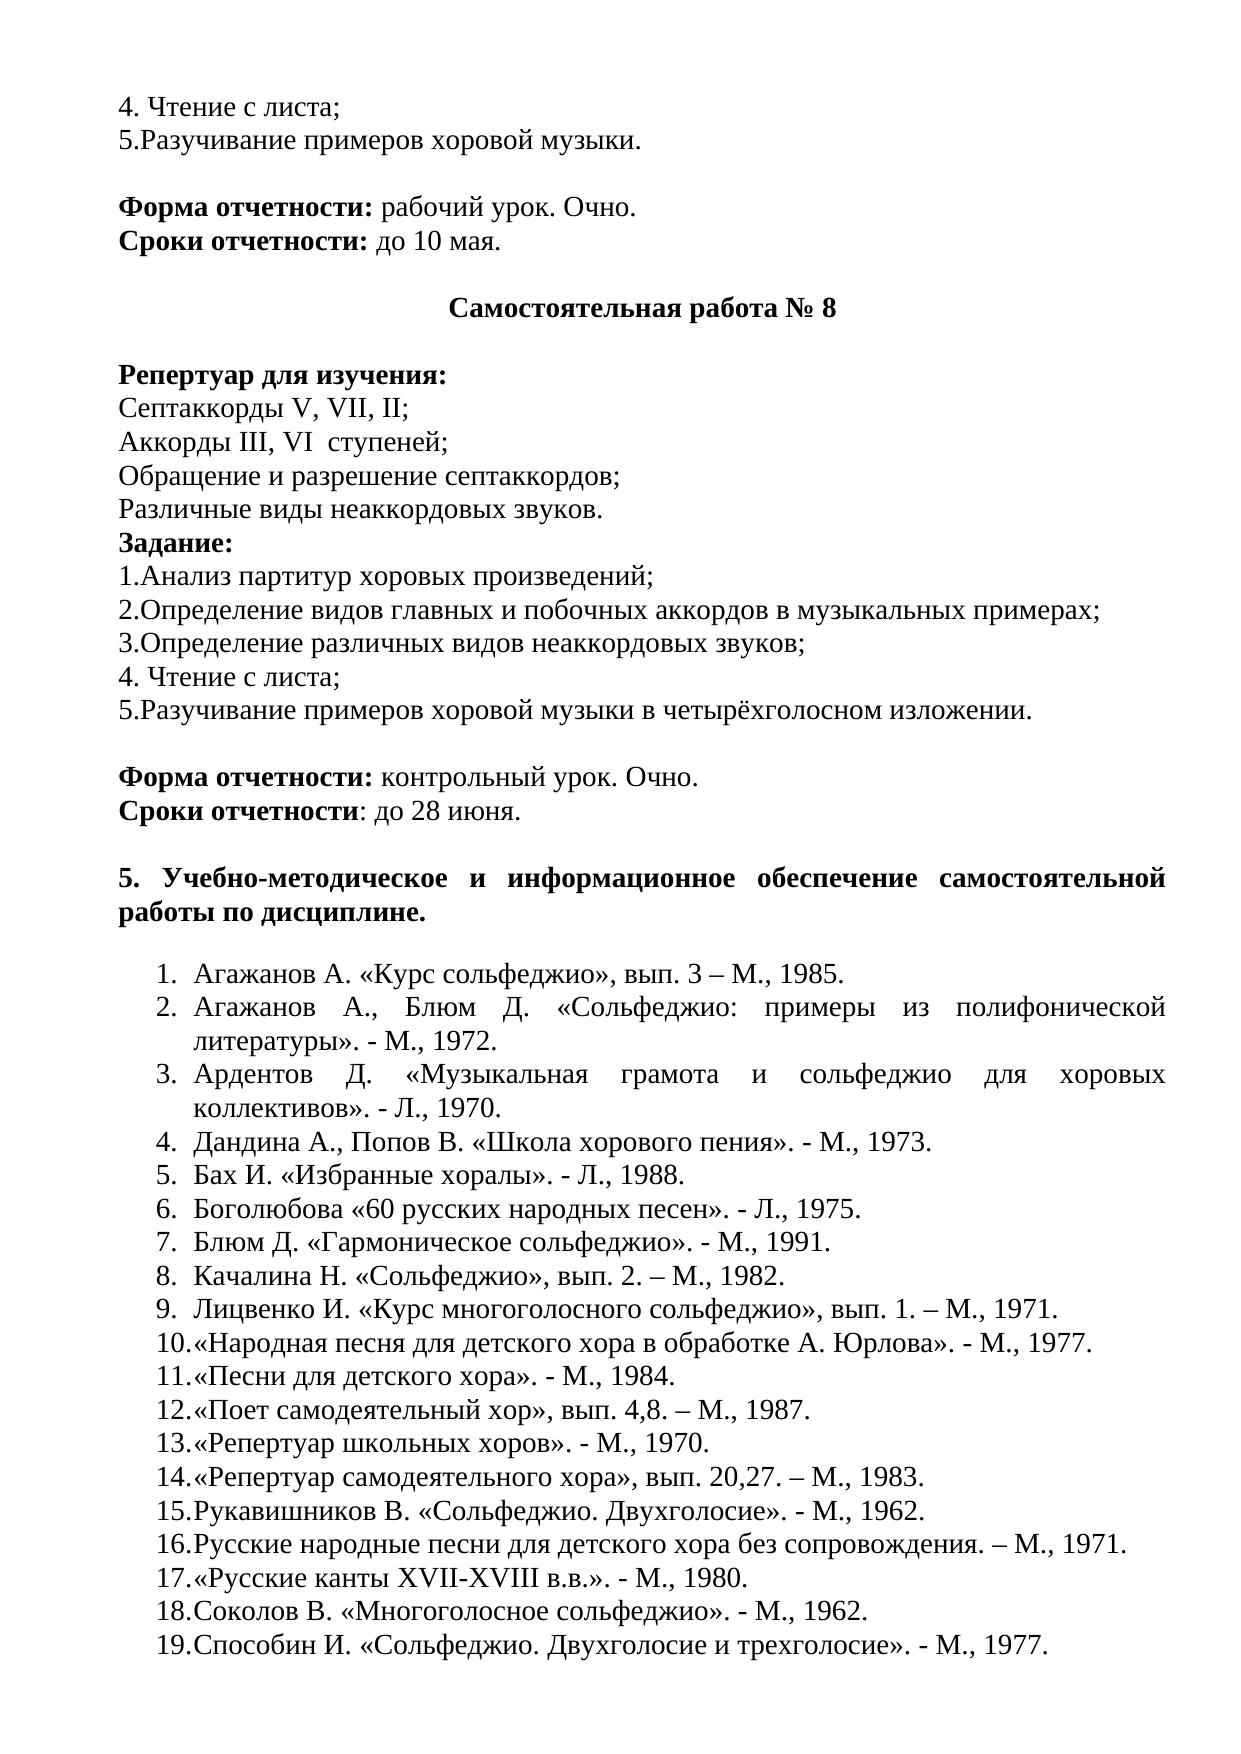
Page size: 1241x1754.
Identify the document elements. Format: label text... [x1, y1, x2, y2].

list Русские народные песни для детского хора без сопровождения. – М., 1971. [156, 1526, 1167, 1560]
text 1.Анализ партитур хоровых произведений; [118, 558, 1167, 592]
text 5.Разучивание примеров хоровой музыки. [118, 122, 1167, 156]
text Форма отчетности: контрольный урок. Очно. [118, 759, 1167, 793]
list «Поет самодеятельный хор», вып. 4,8. – М., 1987. [156, 1392, 1167, 1426]
list Боголюбова «60 русских народных песен». - Л., 1975. [156, 1191, 1167, 1224]
text 3.Определение различных видов неаккордовых звуков; [118, 625, 1167, 659]
list Агажанов А. «Курс сольфеджио», вып. 3 – М., 1985. [156, 956, 1167, 989]
list Бах И. «Избранные хоралы». - Л., 1988. [156, 1157, 1167, 1191]
list Блюм Д. «Гармоническое сольфеджио». - М., 1991. [156, 1224, 1167, 1258]
list «Русские канты XVII-XVIII в.в.». - М., 1980. [156, 1560, 1167, 1593]
list Ардентов Д. «Музыкальная грамота и сольфеджио для хоровых коллективов». - Л., 1970. [156, 1057, 1167, 1124]
text Септаккорды V, VII, II; [118, 391, 1167, 424]
text Задание: [118, 525, 1167, 558]
list Соколов В. «Многоголосное сольфеджио». - М., 1962. [156, 1593, 1167, 1627]
text Сроки отчетности: до 28 июня. [118, 793, 1167, 827]
text 4. Чтение с листа; [118, 89, 1167, 122]
list «Репертуар самодеятельного хора», вып. 20,27. – М., 1983. [156, 1459, 1167, 1493]
list «Репертуар школьных хоров». - М., 1970. [156, 1426, 1167, 1459]
list Качалина Н. «Сольфеджио», вып. 2. – М., 1982. [156, 1258, 1167, 1291]
text 4. Чтение с листа; [118, 659, 1167, 692]
list «Песни для детского хора». - М., 1984. [156, 1358, 1167, 1392]
list Дандина А., Попов В. «Школа хорового пения». - М., 1973. [156, 1124, 1167, 1157]
text Самостоятельная работа № 8 [118, 290, 1167, 323]
list Рукавишников В. «Сольфеджио. Двухголосие». - М., 1962. [156, 1493, 1167, 1526]
text 5.Разучивание примеров хоровой музыки в четырёхголосном изложении. [118, 692, 1167, 726]
list Способин И. «Сольфеджио. Двухголосие и трехголосие». - М., 1977. [156, 1627, 1167, 1660]
text Обращение и разрешение септаккордов; [118, 458, 1167, 491]
text 5. Учебно-методическое и информационное обеспечение самостоятельной работы по дисциплине. [118, 860, 1167, 927]
text Аккорды III, VI ступеней; [118, 424, 1167, 458]
text Различные виды неаккордовых звуков. [118, 491, 1167, 525]
list «Народная песня для детского хора в обработке А. Юрлова». - М., 1977. [156, 1325, 1167, 1358]
text 2.Определение видов главных и побочных аккордов в музыкальных примерах; [118, 592, 1167, 625]
list Лицвенко И. «Курс многоголосного сольфеджио», вып. 1. – М., 1971. [156, 1291, 1167, 1325]
list Агажанов А., Блюм Д. «Сольфеджио: примеры из полифонической литературы». - М., 1972. [156, 989, 1167, 1057]
text Форма отчетности: рабочий урок. Очно. [118, 189, 1167, 223]
text Репертуар для изучения: [118, 357, 1167, 391]
text Сроки отчетности: до 10 мая. [118, 223, 1167, 256]
